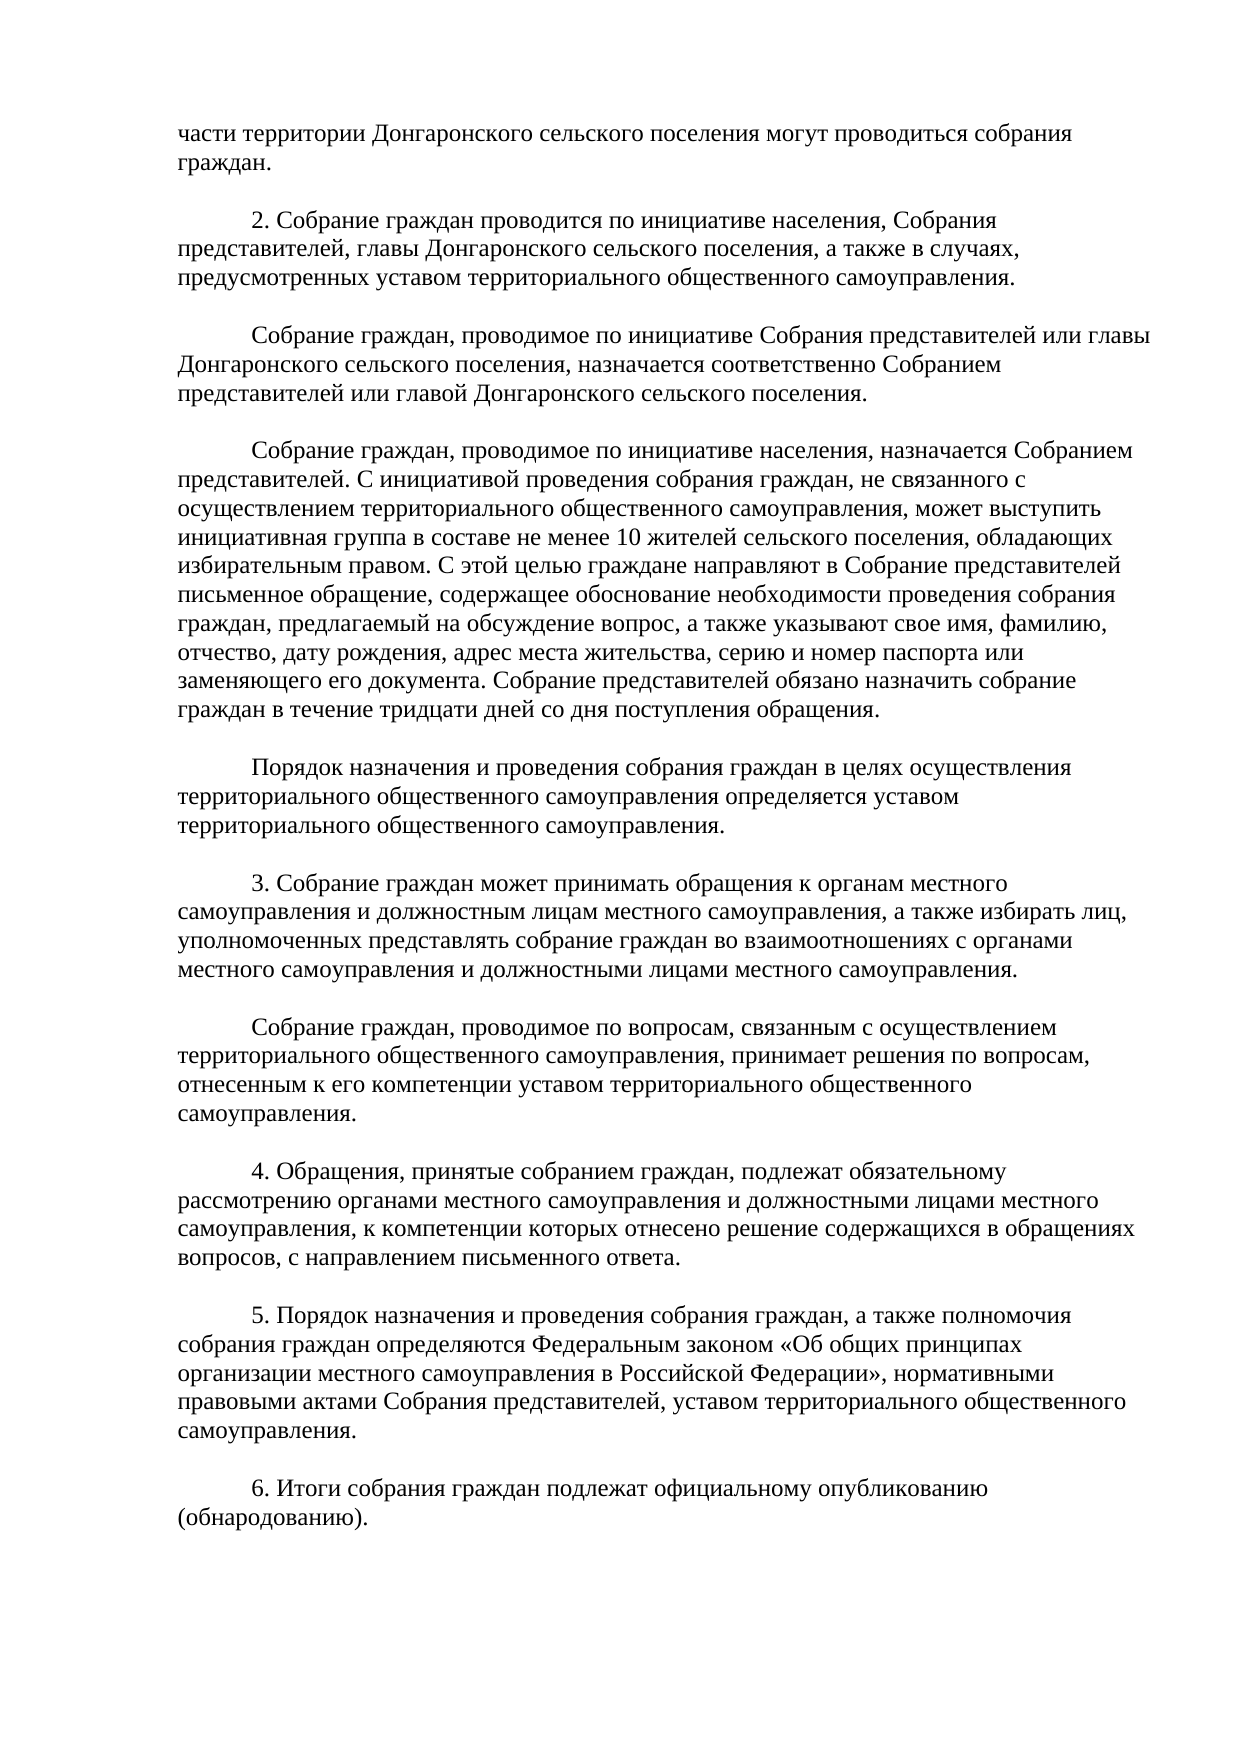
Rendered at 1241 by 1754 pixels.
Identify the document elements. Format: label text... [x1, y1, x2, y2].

text 2. Собрание граждан проводится по инициативе населения, Собрания представителей, главы Донгаронского сельского поселения, а также в случаях, предусмотренных уставом территориального общественного самоуправления. [177, 205, 1152, 291]
text 3. Собрание граждан может принимать обращения к органам местного самоуправления и должностным лицам местного самоуправления, а также избирать лиц, уполномоченных представлять собрание граждан во взаимоотношениях с органами местного самоуправления и должностными лицами местного самоуправления. [177, 868, 1152, 983]
text Собрание граждан, проводимое по инициативе Собрания представителей или главы Донгаронского сельского поселения, назначается соответственно Собранием представителей или главой Донгаронского сельского поселения. [177, 320, 1152, 406]
text Собрание граждан, проводимое по вопросам, связанным с осуществлением территориального общественного самоуправления, принимает решения по вопросам, отнесенным к его компетенции уставом территориального общественного самоуправления. [177, 1012, 1152, 1127]
text 6. Итоги собрания граждан подлежат официальному опубликованию (обнародованию). [177, 1473, 1152, 1531]
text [177, 118, 1152, 176]
text Порядок назначения и проведения собрания граждан в целях осуществления территориального общественного самоуправления определяется уставом территориального общественного самоуправления. [177, 752, 1152, 838]
text Собрание граждан, проводимое по инициативе населения, назначается Собранием представителей. С инициативой проведения собрания граждан, не связанного с осуществлением территориального общественного самоуправления, может выступить инициативная группа в составе не менее 10 жителей сельского поселения, обладающих избирательным правом. С этой целью граждане направляют в Собрание представителей письменное обращение, содержащее обоснование необходимости проведения собрания граждан, предлагаемый на обсуждение вопрос, а также указывают свое имя, фамилию, отчество, дату рождения, адрес места жительства, серию и номер паспорта или заменяющего его документа. Собрание представителей обязано назначить собрание граждан в течение тридцати дней со дня поступления обращения. [177, 436, 1152, 723]
text 5. Порядок назначения и проведения собрания граждан, а также полномочия собрания граждан определяются Федеральным законом «Об общих принципах организации местного самоуправления в Российской Федерации», нормативными правовыми актами Собрания представителей, уставом территориального общественного самоуправления. [177, 1300, 1152, 1444]
text 4. Обращения, принятые собранием граждан, подлежат обязательному рассмотрению органами местного самоуправления и должностными лицами местного самоуправления, к компетенции которых отнесено решение содержащихся в обращениях вопросов, с направлением письменного ответа. [177, 1156, 1152, 1271]
